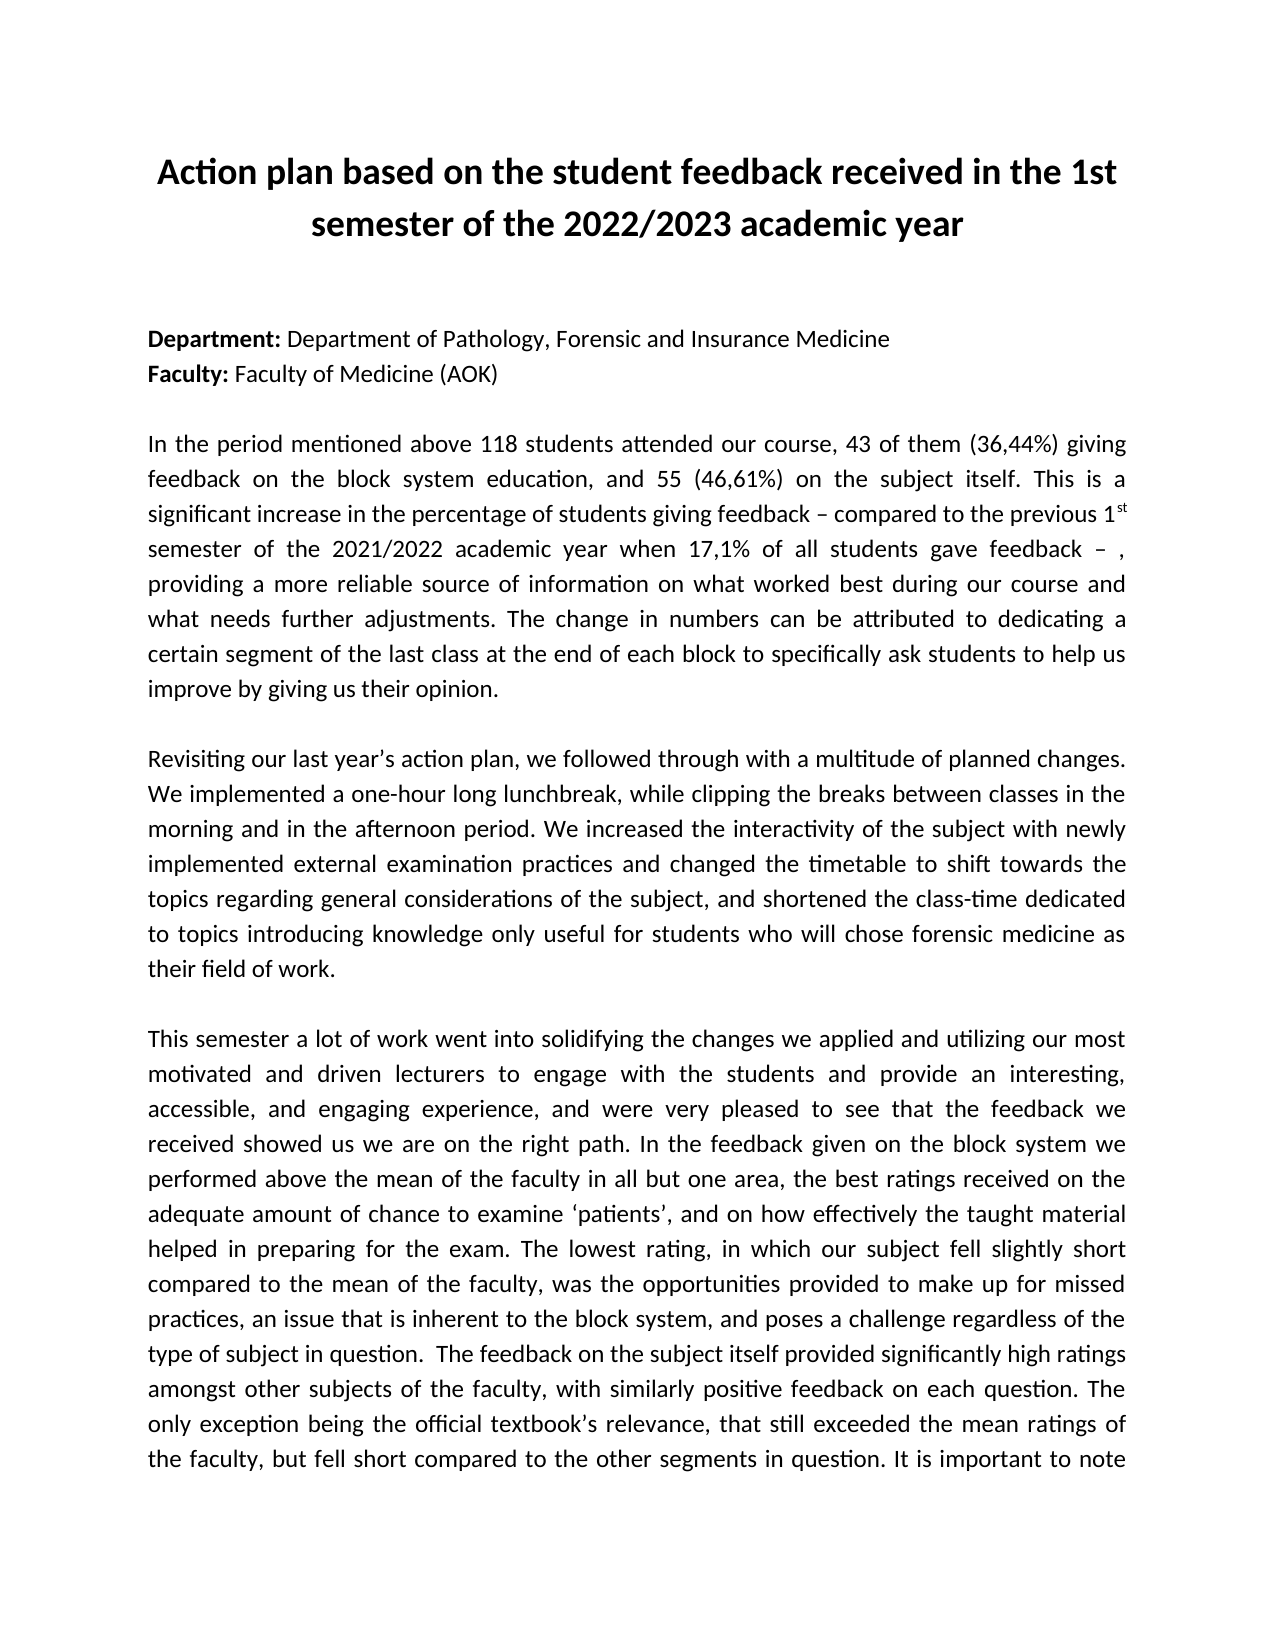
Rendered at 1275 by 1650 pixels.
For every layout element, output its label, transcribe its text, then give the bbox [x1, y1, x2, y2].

text Faculty: Faculty of Medicine (AOK) [148, 358, 1127, 388]
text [148, 1023, 1127, 1473]
text In the period mentioned above 118 students attended our course, 43 of them (36,44%) giving feedback on the block system education, and 55 (46,61%) on the subject itself. This is a significant increase in the percentage of students giving feedback – compared to the previous 1st semester of the 2021/2022 academic year when 17,1% of all students gave feedback – , providing a more reliable source of information on what worked best during our course and what needs further adjustments. The change in numbers can be attributed to dedicating a certain segment of the last class at the end of each block to specifically ask students to help us improve by giving us their opinion. [148, 428, 1127, 703]
text Department: Department of Pathology, Forensic and Insurance Medicine [148, 323, 1127, 353]
text Revisiting our last year’s action plan, we followed through with a multitude of planned changes. We implemented a one-hour long lunchbreak, while clipping the breaks between classes in the morning and in the afternoon period. We increased the interactivity of the subject with newly implemented external examination practices and changed the timetable to shift towards the topics regarding general considerations of the subject, and shortened the class-time dedicated to topics introducing knowledge only useful for students who will chose forensic medicine as their field of work. [148, 743, 1127, 983]
text Action plan based on the student feedback received in the 1st semester of the 2022/2023 academic year [148, 148, 1127, 246]
